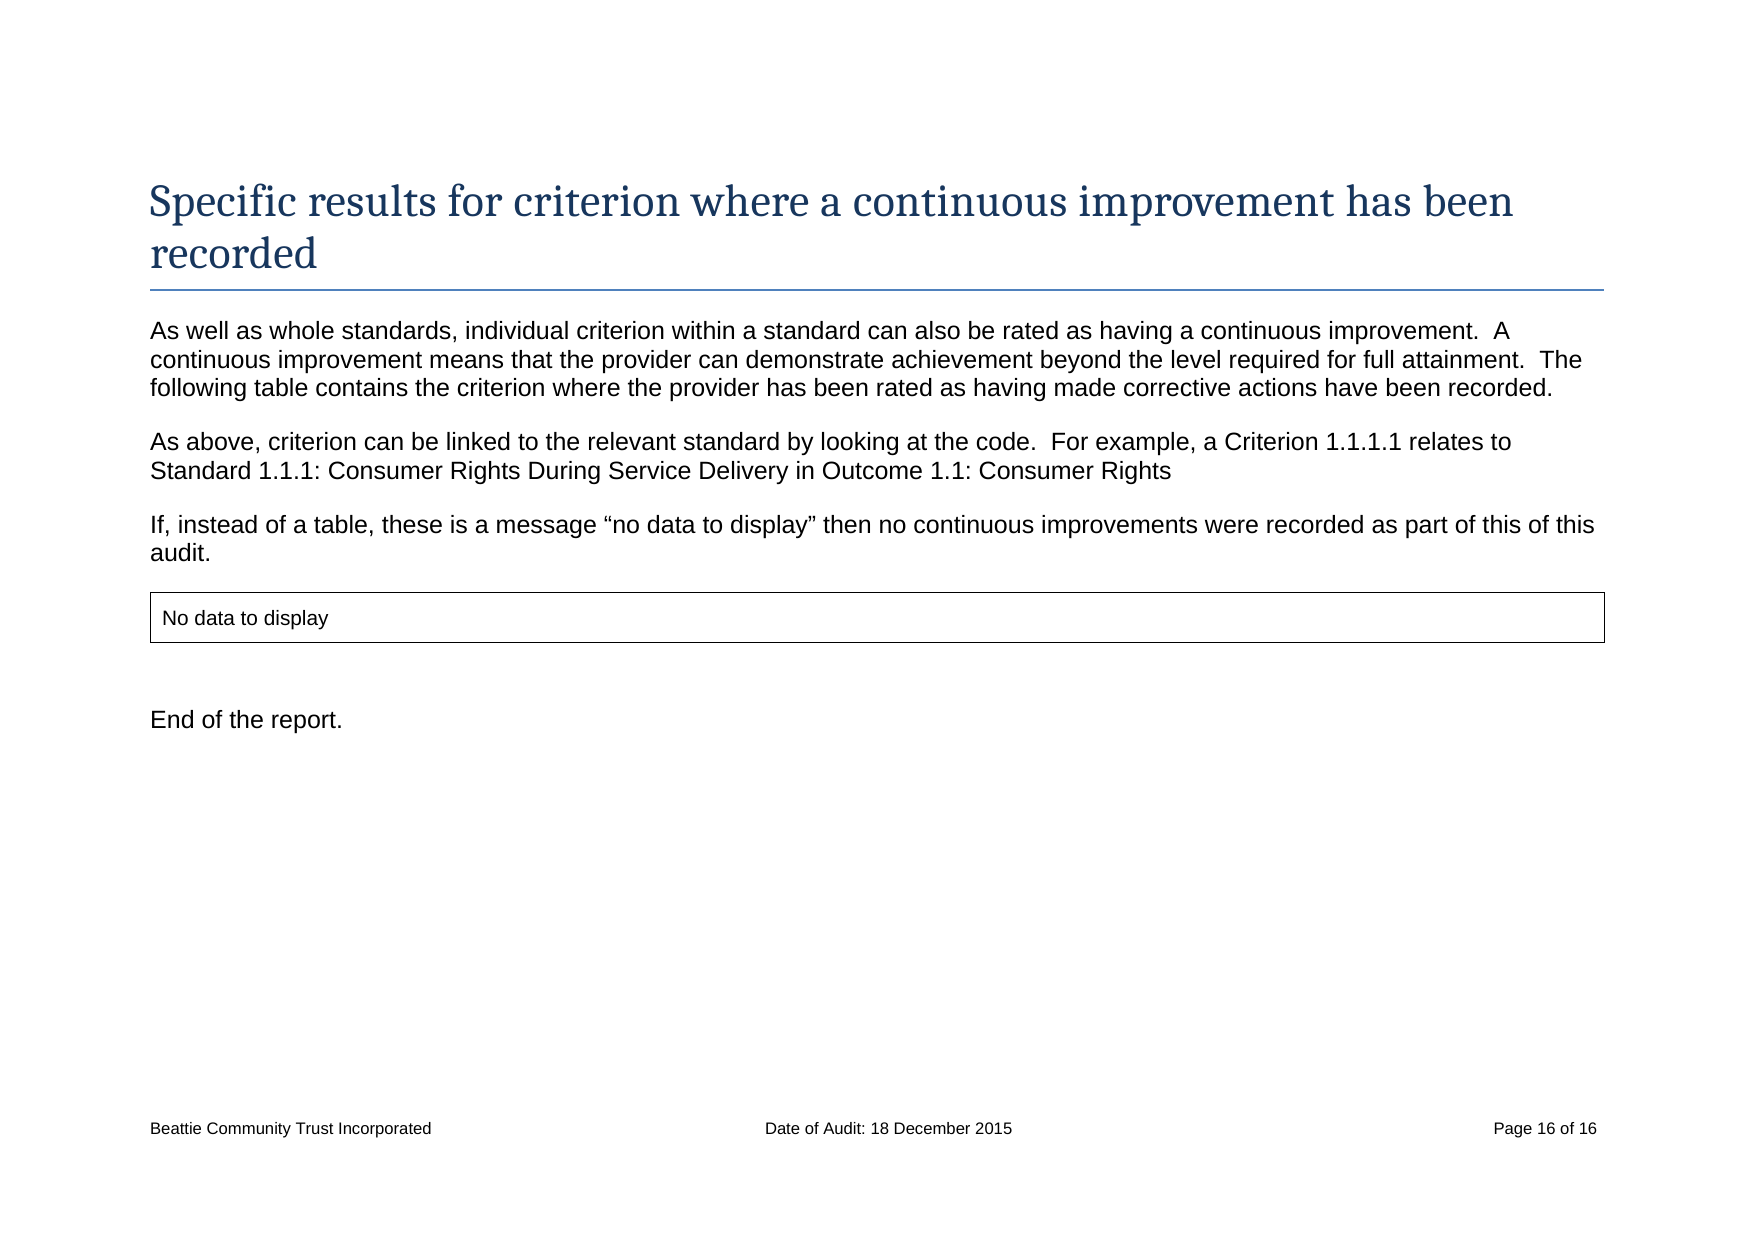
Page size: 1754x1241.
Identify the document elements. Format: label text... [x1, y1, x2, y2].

text End of the report. [150, 704, 1604, 733]
text As above, criterion can be linked to the relevant standard by looking at the code. For example, a Criterion 1.1.1.1 relates to Standard 1.1.1: Consumer Rights During Service Delivery in Outcome 1.1: Consumer Rights [150, 427, 1604, 484]
text If, instead of a table, these is a message “no data to display” then no continuous improvements were recorded as part of this of this audit. [150, 509, 1604, 567]
subtitle Specific results for criterion where a continuous improvement has been recorded [150, 175, 1604, 289]
table_header No data to display [151, 593, 1604, 642]
text As well as whole standards, individual criterion within a standard can also be rated as having a continuous improvement. A continuous improvement means that the provider can demonstrate achievement beyond the level required for full attainment. The following table contains the criterion where the provider has been rated as having made corrective actions have been recorded. [150, 316, 1604, 402]
